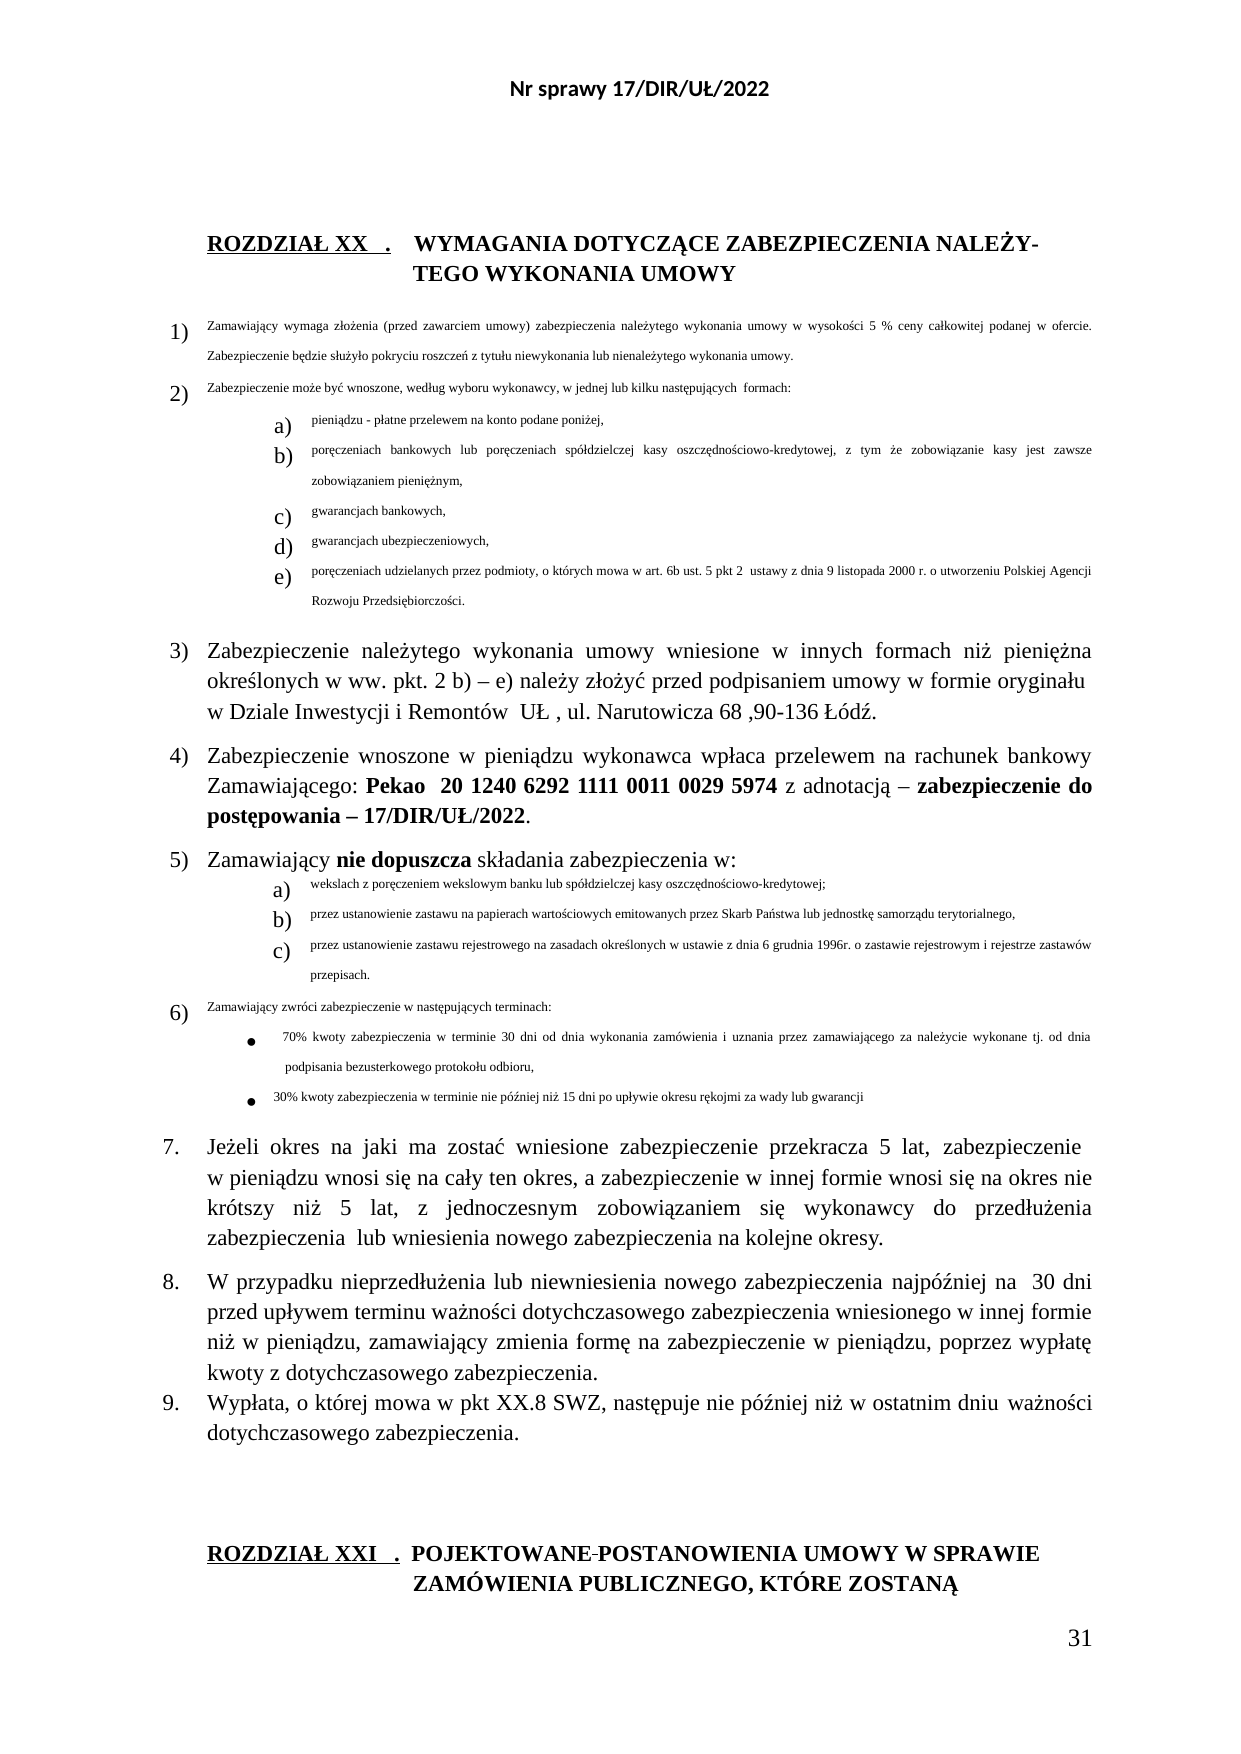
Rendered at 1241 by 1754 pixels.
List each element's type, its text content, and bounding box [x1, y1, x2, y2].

list 70% kwoty zabezpieczenia w terminie 30 dni od dnia wykonania zamówienia i uznania przez zamawiającego za należycie wykonane tj. od dnia podpisania bezusterkowego protokołu odbioru, [247, 1029, 1092, 1086]
list gwarancjach bankowych, [274, 503, 1092, 529]
list wekslach z poręczeniem wekslowym banku lub spółdzielczej kasy oszczędnościowo-kredytowej; [273, 876, 1092, 903]
list pieniądzu - płatne przelewem na konto podane poniżej, [274, 412, 1092, 438]
list przez ustanowienie zastawu rejestrowego na zasadach określonych w ustawie z dnia 6 grudnia 1996r. o zastawie rejestrowym i rejestrze zastawów przepisach. [273, 937, 1092, 993]
list Zabezpieczenie może być wnoszone, według wyboru wykonawcy, w jednej lub kilku następujących formach: [169, 380, 1092, 406]
text ROZDZIAŁ XXI . POJEKTOWANE POSTANOWIENIA UMOWY W SPRAWIE ZAMÓWIENIA PUBLICZNEGO, KTÓRE ZOSTANĄ [207, 1540, 1092, 1596]
text TEGO WYKONANIA UMOWY [207, 260, 1092, 287]
text ROZDZIAŁ XX . WYMAGANIA DOTYCZĄCE ZABEZPIECZENIA NALEŻY- [207, 230, 1092, 256]
list 30% kwoty zabezpieczenia w terminie nie później niż 15 dni po upływie okresu rękojmi za wady lub gwarancji [247, 1089, 1092, 1116]
list poręczeniach udzielanych przez podmioty, o których mowa w art. 6b ust. 5 pkt 2 ustawy z dnia 9 listopada 2000 r. o utworzeniu Polskiej Agencji Rozwoju Przedsiębiorczości. [274, 563, 1092, 620]
list przez ustanowienie zastawu na papierach wartościowych emitowanych przez Skarb Państwa lub jednostkę samorządu terytorialnego, [273, 906, 1092, 933]
list Zamawiający nie dopuszcza składania zabezpieczenia w: [169, 846, 1092, 872]
list W przypadku nieprzedłużenia lub niewniesienia nowego zabezpieczenia najpóźniej na 30 dni przed upływem terminu ważności dotychczasowego zabezpieczenia wniesionego w innej formie niż w pieniądzu, zamawiający zmienia formę na zabezpieczenie w pieniądzu, poprzez wypłatę kwoty z dotychczasowego zabezpieczenia. [162, 1268, 1092, 1385]
list gwarancjach ubezpieczeniowych, [274, 533, 1092, 559]
list Zamawiający zwróci zabezpieczenie w następujących terminach: [169, 999, 1092, 1025]
list Zabezpieczenie wnoszone w pieniądzu wykonawca wpłaca przelewem na rachunek bankowy Zamawiającego: Pekao 20 1240 6292 1111 0011 0029 5974 z adnotacją – zabezpieczenie do postępowania – 17/DIR/UŁ/2022. [169, 742, 1092, 828]
list Zamawiający wymaga złożenia (przed zawarciem umowy) zabezpieczenia należytego wykonania umowy w wysokości 5 % ceny całkowitej podanej w ofercie. Zabezpieczenie będzie służyło pokryciu roszczeń z tytułu niewykonania lub nienależytego wykonania umowy. [169, 318, 1092, 374]
list poręczeniach bankowych lub poręczeniach spółdzielczej kasy oszczędnościowo-kredytowej, z tym że zobowiązanie kasy jest zawsze zobowiązaniem pieniężnym, [274, 442, 1092, 499]
list Zabezpieczenie należytego wykonania umowy wniesione w innych formach niż pieniężna określonych w ww. pkt. 2 b) – e) należy złożyć przed podpisaniem umowy w formie oryginału w Dziale Inwestycji i Remontów UŁ , ul. Narutowicza 68 ,90-136 Łódź. [169, 637, 1092, 724]
subtitle Jeżeli okres na jaki ma zostać wniesione zabezpieczenie przekracza 5 lat, zabezpieczenie w pieniądzu wnosi się na cały ten okres, a zabezpieczenie w innej formie wnosi się na okres nie krótszy niż 5 lat, z jednoczesnym zobowiązaniem się wykonawcy do przedłużenia zabezpieczenia lub wniesienia nowego zabezpieczenia na kolejne okresy. [162, 1133, 1093, 1250]
list Wypłata, o której mowa w pkt XX.8 SWZ, następuje nie później niż w ostatnim dniu ważności dotychczasowego zabezpieczenia. [162, 1389, 1092, 1445]
